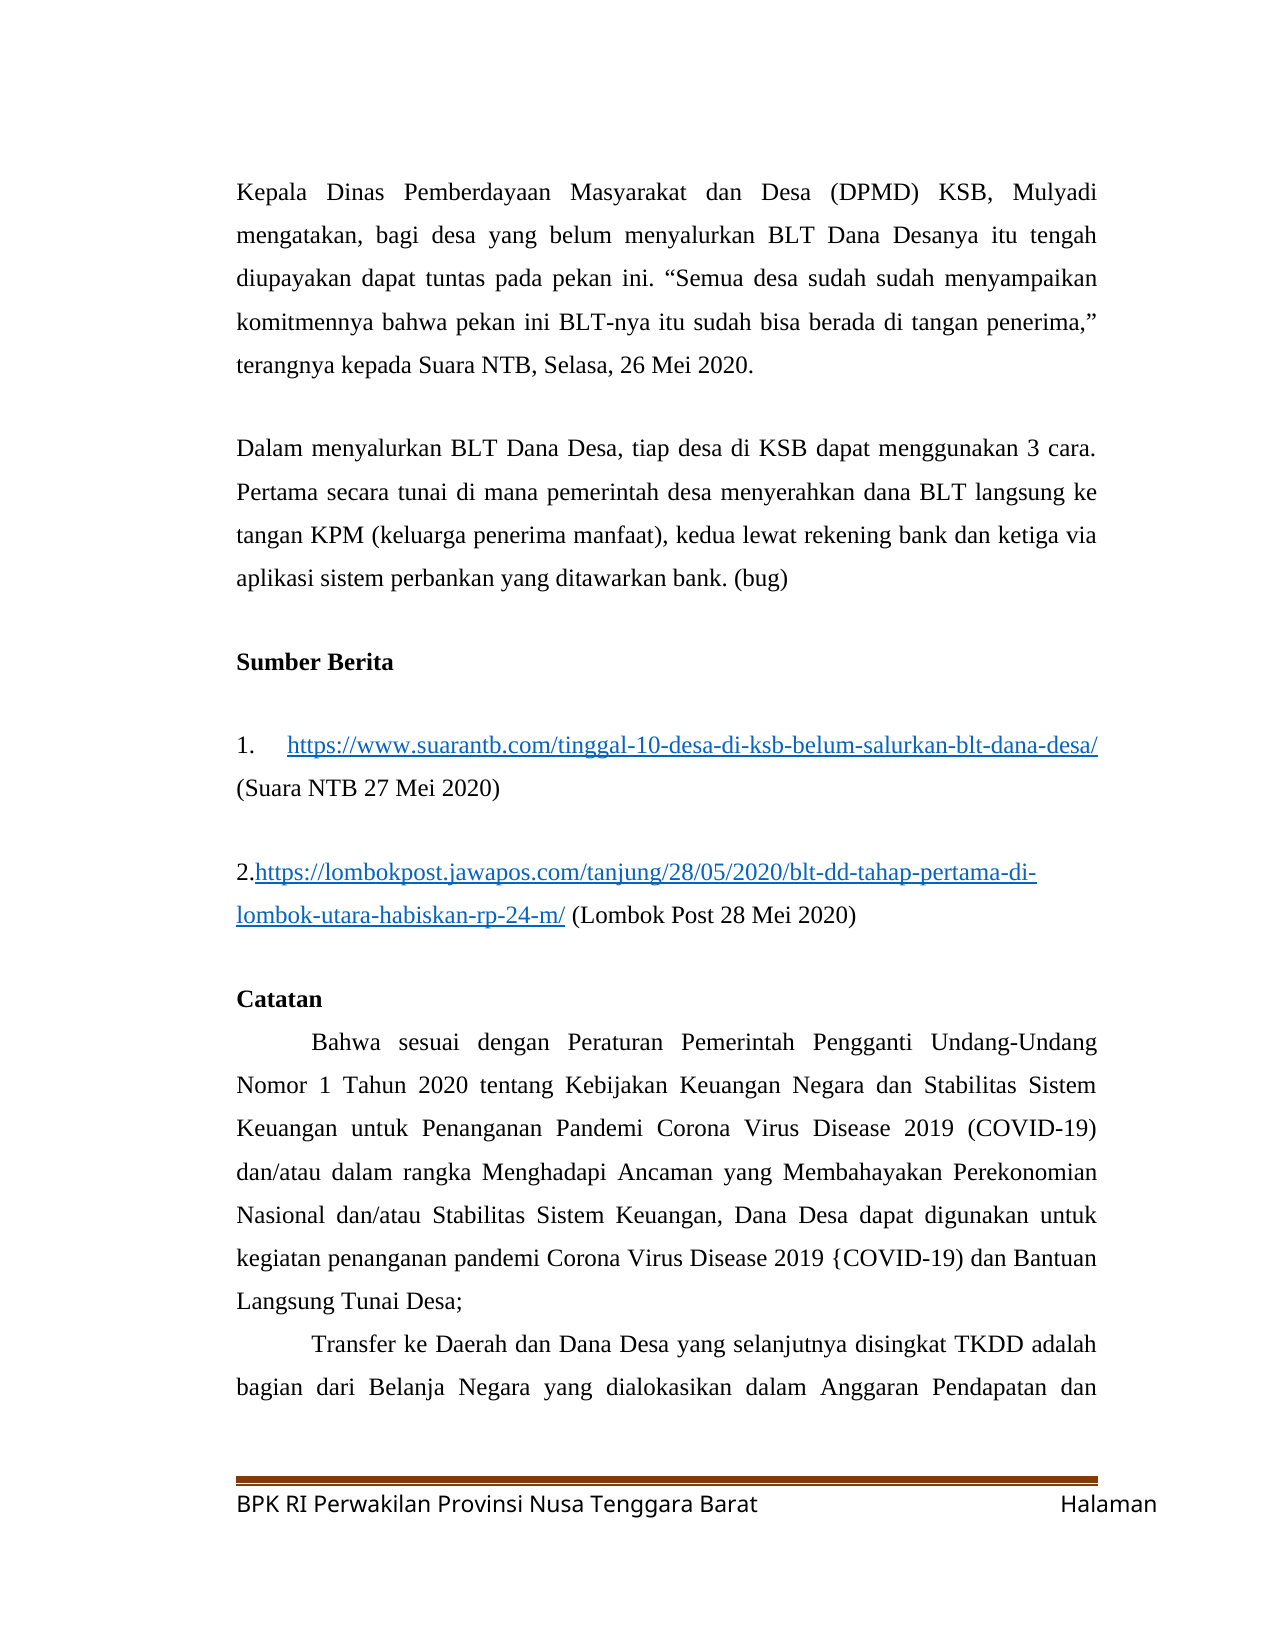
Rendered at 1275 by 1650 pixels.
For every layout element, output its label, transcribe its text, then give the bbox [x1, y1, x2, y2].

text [236, 1329, 1098, 1401]
text Bahwa sesuai dengan Peraturan Pemerintah Pengganti Undang-Undang Nomor 1 Tahun 2020 tentang Kebijakan Keuangan Negara dan Stabilitas Sistem Keuangan untuk Penanganan Pandemi Corona Virus Disease 2019 (COVID-19) dan/atau dalam rangka Menghadapi Ancaman yang Membahayakan Perekonomian Nasional dan/atau Stabilitas Sistem Keuangan, Dana Desa dapat digunakan untuk kegiatan penanganan pandemi Corona Virus Disease 2019 {COVID-19) dan Bantuan Langsung Tunai Desa; [236, 1027, 1098, 1315]
text Dalam menyalurkan BLT Dana Desa, tiap desa di KSB dapat menggunakan 3 cara. Pertama secara tunai di mana pemerintah desa menyerahkan dana BLT langsung ke tangan KPM (keluarga penerima manfaat), kedua lewat rekening bank dan ketiga via aplikasi sistem perbankan yang ditawarkan bank. (bug) [236, 433, 1098, 592]
text Sumber Berita [236, 647, 1098, 675]
text 1. https://www.suarantb.com/tinggal-10-desa-di-ksb-belum-salurkan-blt-dana-desa/ (Suara NTB 27 Mei 2020) [236, 730, 1098, 802]
text Kepala Dinas Pemberdayaan Masyarakat dan Desa (DPMD) KSB, Mulyadi mengatakan, bagi desa yang belum menyalurkan BLT Dana Desanya itu tengah diupayakan dapat tuntas pada pekan ini. “Semua desa sudah sudah menyampaikan komitmennya bahwa pekan ini BLT-nya itu sudah bisa berada di tangan penerima,” terangnya kepada Suara NTB, Selasa, 26 Mei 2020. [236, 177, 1098, 378]
text 2.https://lombokpost.jawapos.com/tanjung/28/05/2020/blt-dd-tahap-pertama-di-lombok-utara-habiskan-rp-24-m/ (Lombok Post 28 Mei 2020) [236, 857, 1098, 929]
text Catatan [236, 984, 1098, 1013]
